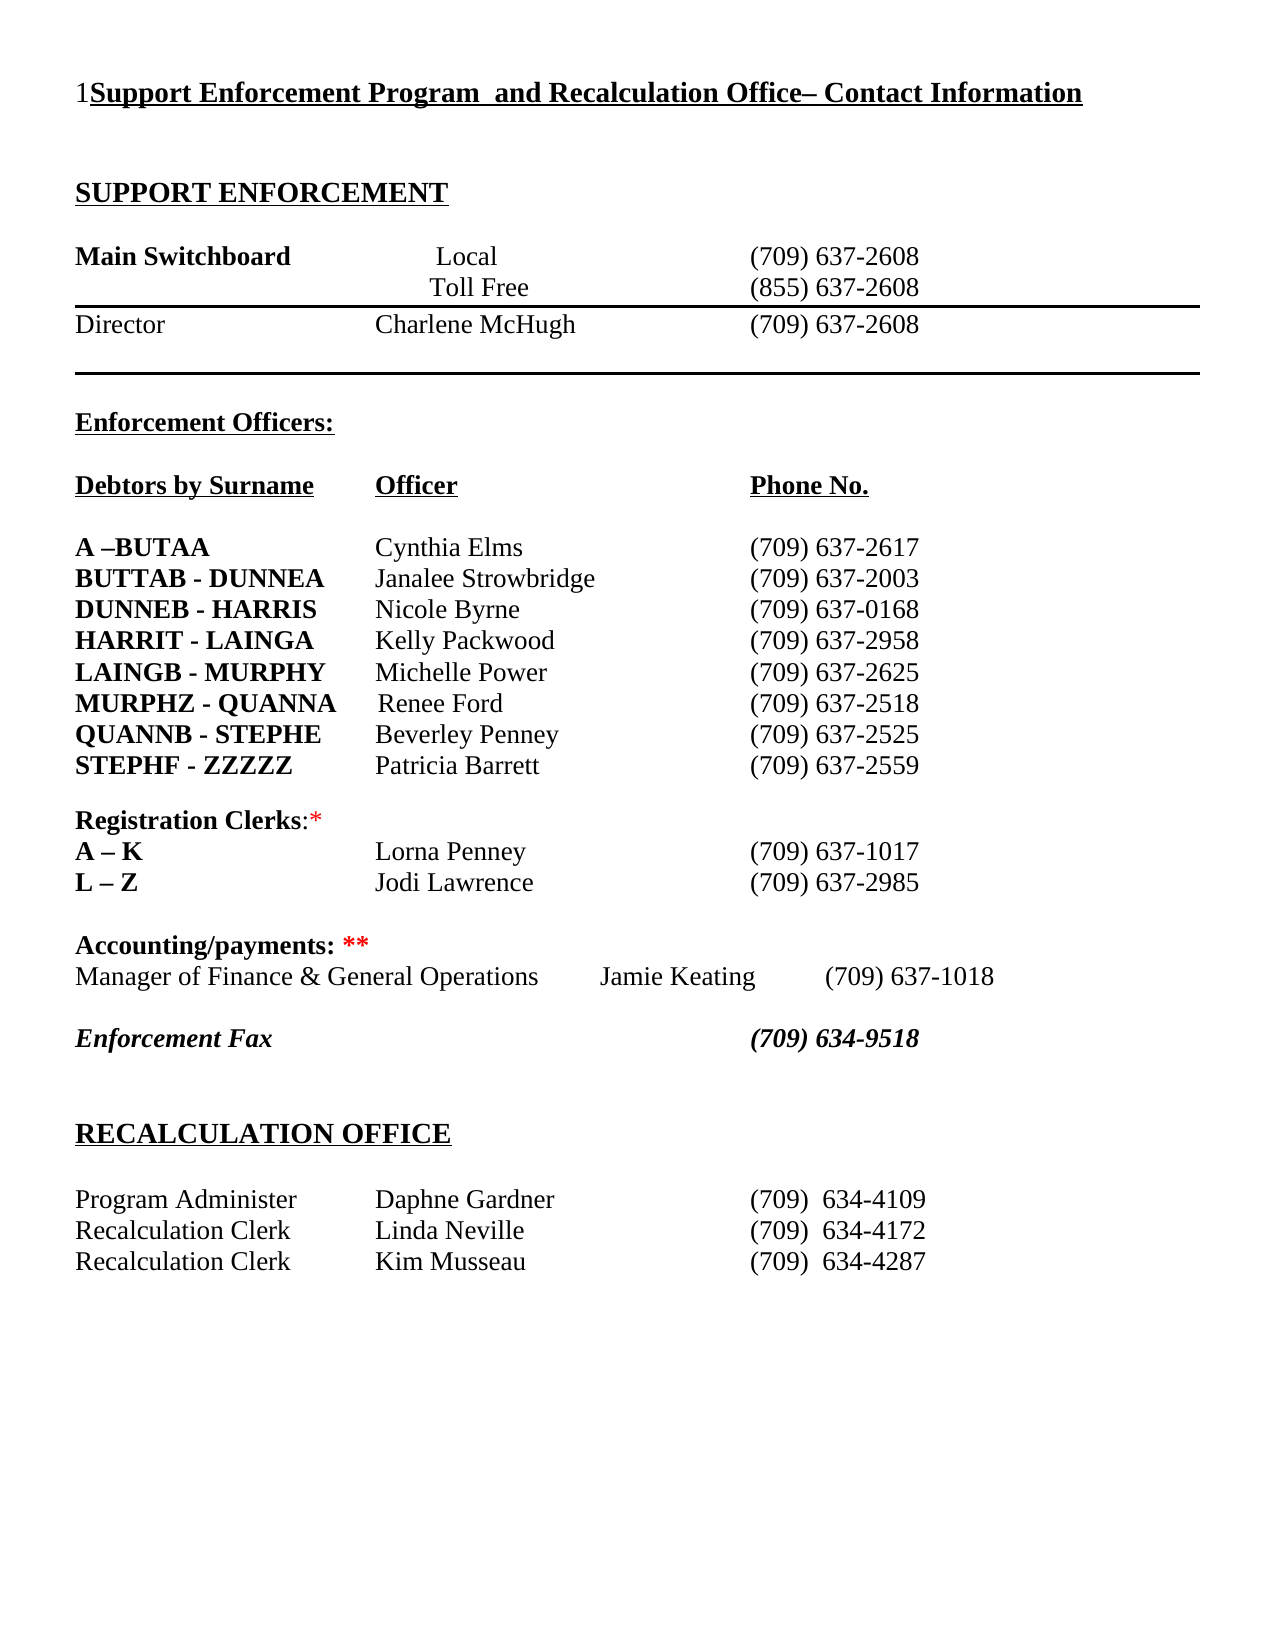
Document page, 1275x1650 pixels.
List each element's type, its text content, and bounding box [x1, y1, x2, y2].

text DUNNEB - HARRIS Nicole Byrne (709) 637-0168 [75, 593, 1200, 624]
text HARRIT - LAINGA Kelly Packwood (709) 637-2958 [75, 624, 1200, 656]
text STEPHF - ZZZZZ Patricia Barrett (709) 637-2559 [75, 749, 1200, 780]
text A –BUTAA Cynthia Elms (709) 637-2617 [75, 531, 1200, 562]
text Support Enforcement Program and Recalculation Office– Contact Information [75, 75, 1200, 108]
text RECALCULATION OFFICE [75, 1116, 1200, 1149]
text Registration Clerks:* [75, 804, 1200, 835]
text Enforcement Fax (709) 634-9518 [75, 1022, 1200, 1053]
text Director Charlene McHugh (709) 637-2608 [75, 308, 1200, 339]
text Enforcement Officers: [75, 406, 1200, 438]
text A – K Lorna Penney (709) 637-1017 [75, 835, 1200, 867]
text L – Z Jodi Lawrence (709) 637-2985 [75, 867, 1200, 898]
text Recalculation Clerk Linda Neville (709) 634-4172 [75, 1214, 1200, 1245]
text Recalculation Clerk Kim Musseau (709) 634-4287 [75, 1245, 1200, 1276]
text Toll Free (855) 637-2608 [75, 271, 1200, 305]
text Debtors by Surname Officer Phone No. [75, 469, 1200, 500]
text LAINGB - MURPHY Michelle Power (709) 637-2625 [75, 656, 1200, 687]
text SUPPORT ENFORCEMENT [75, 176, 1200, 209]
text Program Administer Daphne Gardner (709) 634-4109 [75, 1183, 1200, 1214]
text Accounting/payments: ** [75, 929, 1200, 960]
text QUANNB - STEPHE Beverley Penney (709) 637-2525 [75, 718, 1200, 749]
text MURPHZ - QUANNA Renee Ford (709) 637-2518 [75, 687, 1200, 718]
text BUTTAB - DUNNEA Janalee Strowbridge (709) 637-2003 [75, 562, 1200, 593]
text Manager of Finance & General Operations Jamie Keating (709) 637-1018 [75, 960, 1200, 991]
text Main Switchboard Local (709) 637-2608 [75, 240, 1200, 271]
